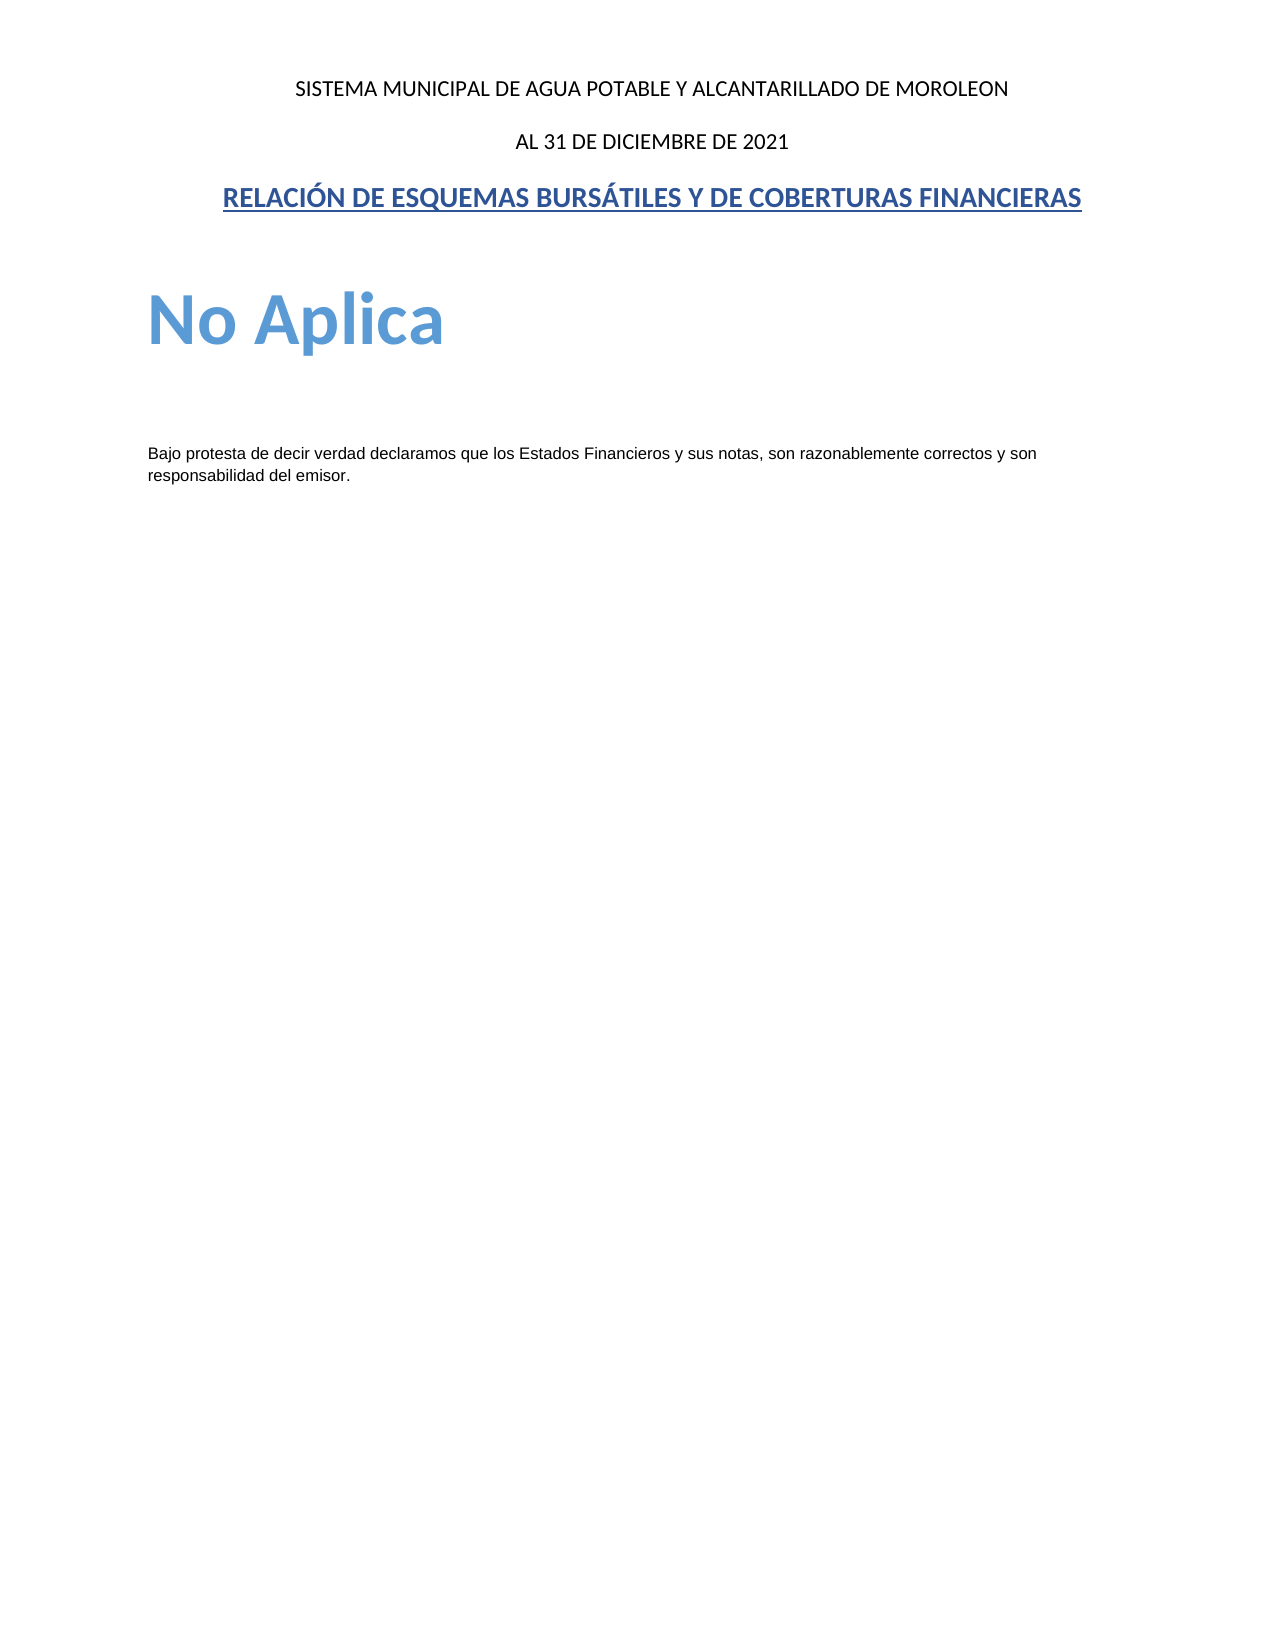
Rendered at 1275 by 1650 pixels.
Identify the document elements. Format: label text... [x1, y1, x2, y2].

text Bajo protesta de decir verdad declaramos que los Estados Financieros y sus notas, son razonablemente correctos y son responsabilidad del emisor. [148, 444, 1157, 485]
text RELACIÓN DE ESQUEMAS BURSÁTILES Y DE COBERTURAS FINANCIERAS [148, 179, 1157, 215]
text No Aplica [148, 271, 1157, 363]
